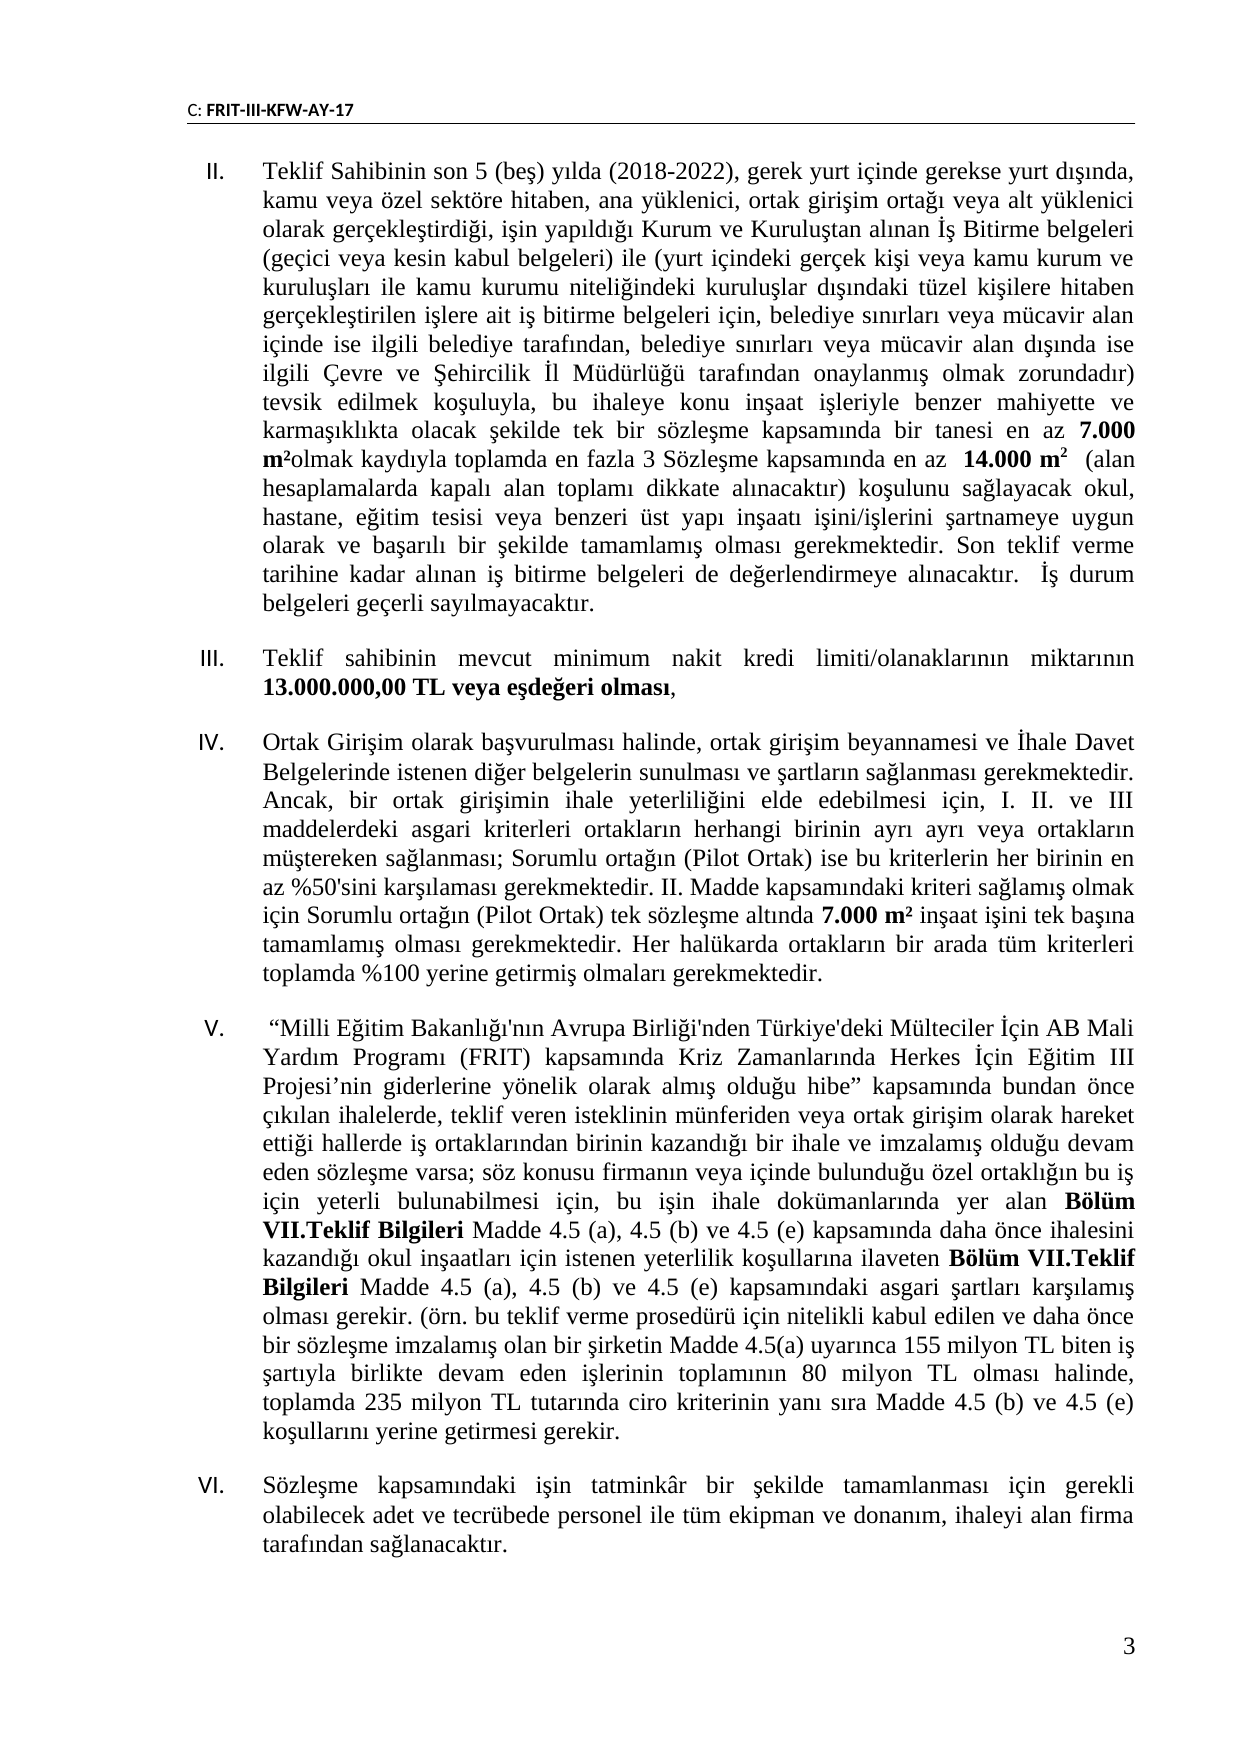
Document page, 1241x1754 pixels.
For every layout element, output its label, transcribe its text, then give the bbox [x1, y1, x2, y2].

list Sözleşme kapsamındaki işin tatminkâr bir şekilde tamamlanması için gerekli olabilecek adet ve tecrübede personel ile tüm ekipman ve donanım, ihaleyi alan firma tarafından sağlanacaktır. [225, 1470, 1135, 1558]
list “Milli Eğitim Bakanlığı'nın Avrupa Birliği'nden Türkiye'deki Mülteciler İçin AB Mali Yardım Programı (FRIT) kapsamında Kriz Zamanlarında Herkes İçin Eğitim III Projesi’nin giderlerine yönelik olarak almış olduğu hibe” kapsamında bundan önce çıkılan ihalelerde, teklif veren isteklinin münferiden veya ortak girişim olarak hareket ettiği hallerde iş ortaklarından birinin kazandığı bir ihale ve imzalamış olduğu devam eden sözleşme varsa; söz konusu firmanın veya içinde bulunduğu özel ortaklığın bu iş için yeterli bulunabilmesi için, bu işin ihale dokümanlarında yer alan Bölüm VII.Teklif Bilgileri Madde 4.5 (a), 4.5 (b) ve 4.5 (e) kapsamında daha önce ihalesini kazandığı okul inşaatları için istenen yeterlilik koşullarına ilaveten Bölüm VII.Teklif Bilgileri Madde 4.5 (a), 4.5 (b) ve 4.5 (e) kapsamındaki asgari şartları karşılamış olması gerekir. (örn. bu teklif verme prosedürü için nitelikli kabul edilen ve daha önce bir sözleşme imzalamış olan bir şirketin Madde 4.5(a) uyarınca 155 milyon TL biten iş şartıyla birlikte devam eden işlerinin toplamının 80 milyon TL olması halinde, toplamda 235 milyon TL tutarında ciro kriterinin yanı sıra Madde 4.5 (b) ve 4.5 (e) koşullarını yerine getirmesi gerekir. [225, 1012, 1135, 1445]
list Teklif Sahibinin son 5 (beş) yılda (2018-2022), gerek yurt içinde gerekse yurt dışında, kamu veya özel sektöre hitaben, ana yüklenici, ortak girişim ortağı veya alt yüklenici olarak gerçekleştirdiği, işin yapıldığı Kurum ve Kuruluştan alınan İş Bitirme belgeleri (geçici veya kesin kabul belgeleri) ile (yurt içindeki gerçek kişi veya kamu kurum ve kuruluşları ile kamu kurumu niteliğindeki kuruluşlar dışındaki tüzel kişilere hitaben gerçekleştirilen işlere ait iş bitirme belgeleri için, belediye sınırları veya mücavir alan içinde ise ilgili belediye tarafından, belediye sınırları veya mücavir alan dışında ise ilgili Çevre ve Şehircilik İl Müdürlüğü tarafından onaylanmış olmak zorundadır) tevsik edilmek koşuluyla, bu ihaleye konu inşaat işleriyle benzer mahiyette ve karmaşıklıkta olacak şekilde tek bir sözleşme kapsamında bir tanesi en az 7.000 m²olmak kaydıyla toplamda en fazla 3 Sözleşme kapsamında en az 14.000 m2 (alan hesaplamalarda kapalı alan toplamı dikkate alınacaktır) koşulunu sağlayacak okul, hastane, eğitim tesisi veya benzeri üst yapı inşaatı işini/işlerini şartnameye uygun olarak ve başarılı bir şekilde tamamlamış olması gerekmektedir. Son teklif verme tarihine kadar alınan iş bitirme belgeleri de değerlendirmeye alınacaktır. İş durum belgeleri geçerli sayılmayacaktır. [225, 155, 1135, 617]
list Teklif sahibinin mevcut minimum nakit kredi limiti/olanaklarının miktarının 13.000.000,00 TL veya eşdeğeri olması, [225, 642, 1135, 701]
list Ortak Girişim olarak başvurulması halinde, ortak girişim beyannamesi ve İhale Davet Belgelerinde istenen diğer belgelerin sunulması ve şartların sağlanması gerekmektedir. Ancak, bir ortak girişimin ihale yeterliliğini elde edebilmesi için, I. II. ve III maddelerdeki asgari kriterleri ortakların herhangi birinin ayrı ayrı veya ortakların müştereken sağlanması; Sorumlu ortağın (Pilot Ortak) ise bu kriterlerin her birinin en az %50'sini karşılaması gerekmektedir. II. Madde kapsamındaki kriteri sağlamış olmak için Sorumlu ortağın (Pilot Ortak) tek sözleşme altında 7.000 m² inşaat işini tek başına tamamlamış olması gerekmektedir. Her halükarda ortakların bir arada tüm kriterleri toplamda %100 yerine getirmiş olmaları gerekmektedir. [225, 726, 1135, 987]
